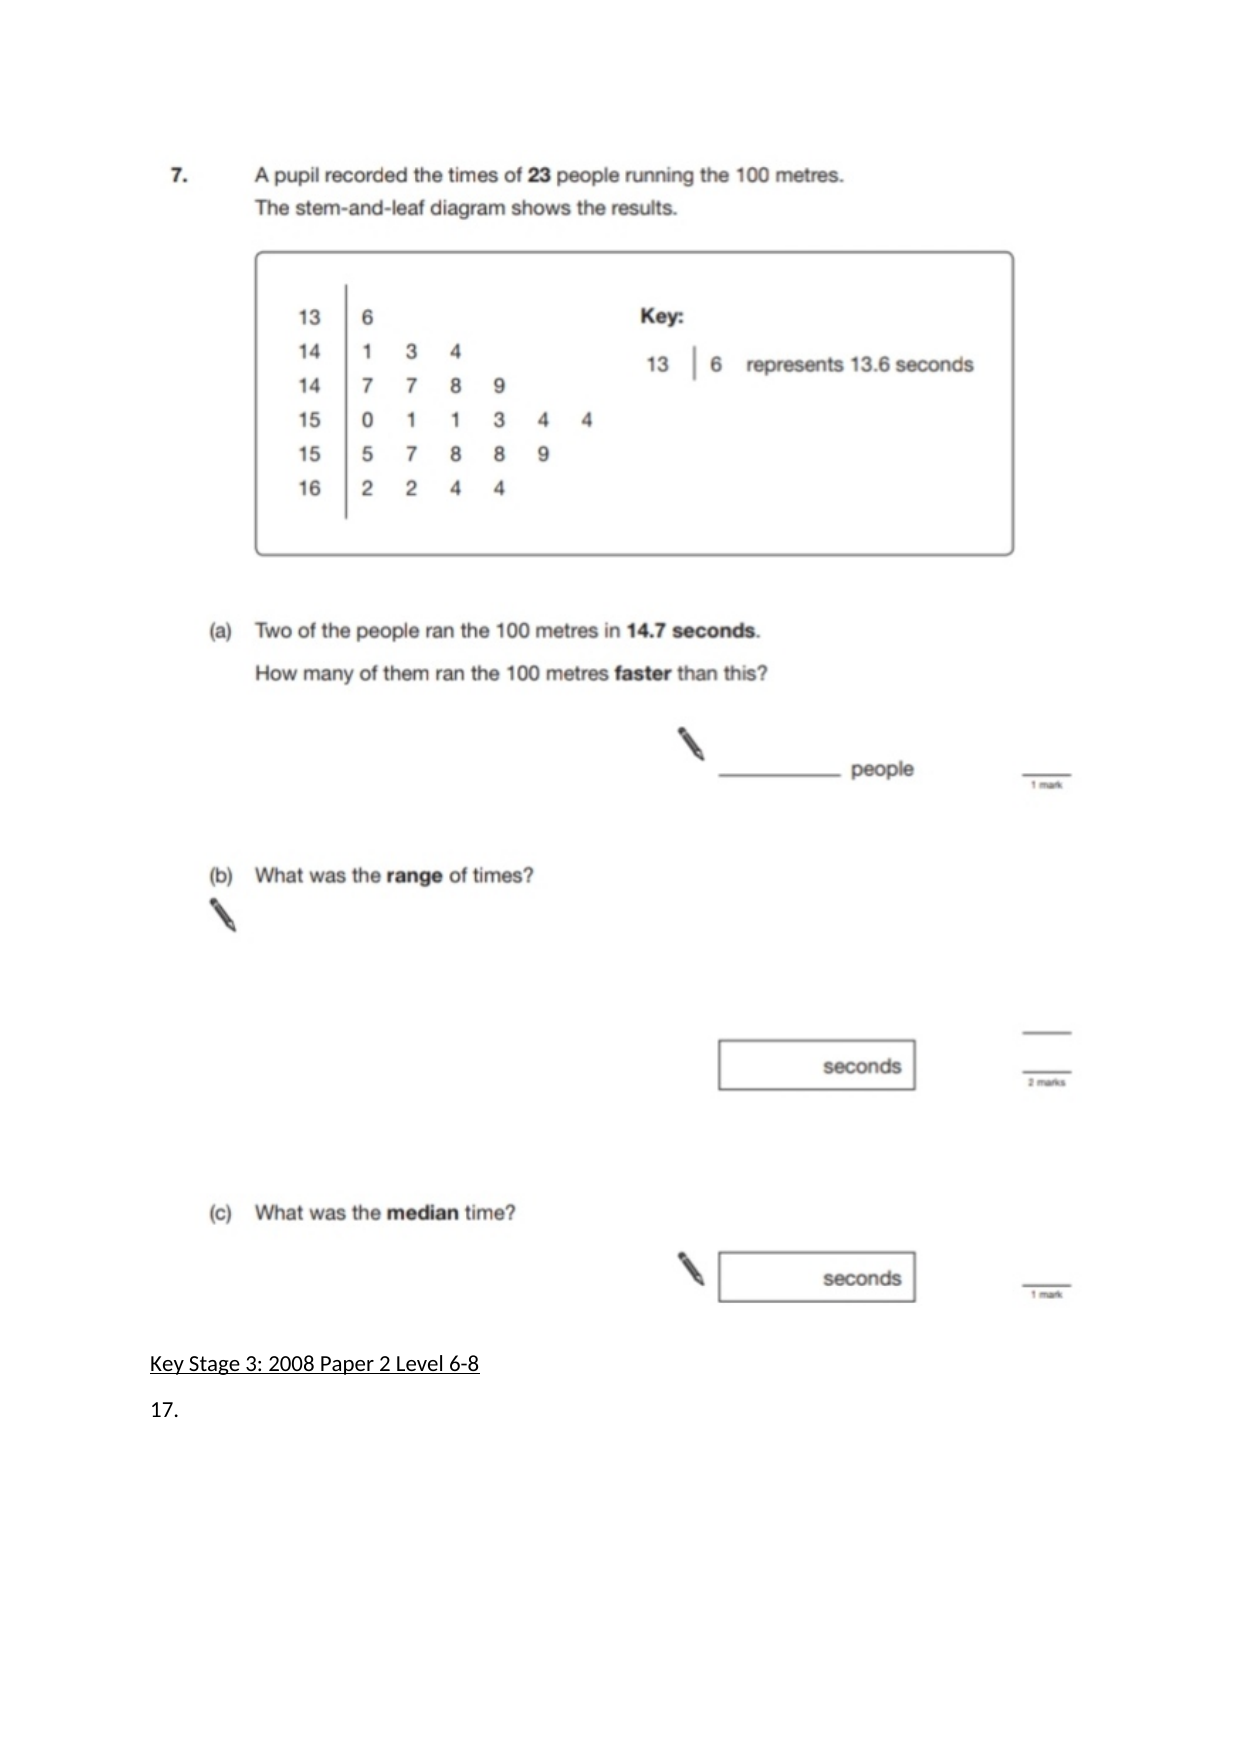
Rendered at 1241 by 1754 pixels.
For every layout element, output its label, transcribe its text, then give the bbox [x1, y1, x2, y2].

text 17. [150, 1396, 1090, 1424]
picture [150, 150, 1091, 1330]
text Key Stage 3: 2008 Paper 2 Level 6-8 [150, 1349, 1090, 1377]
